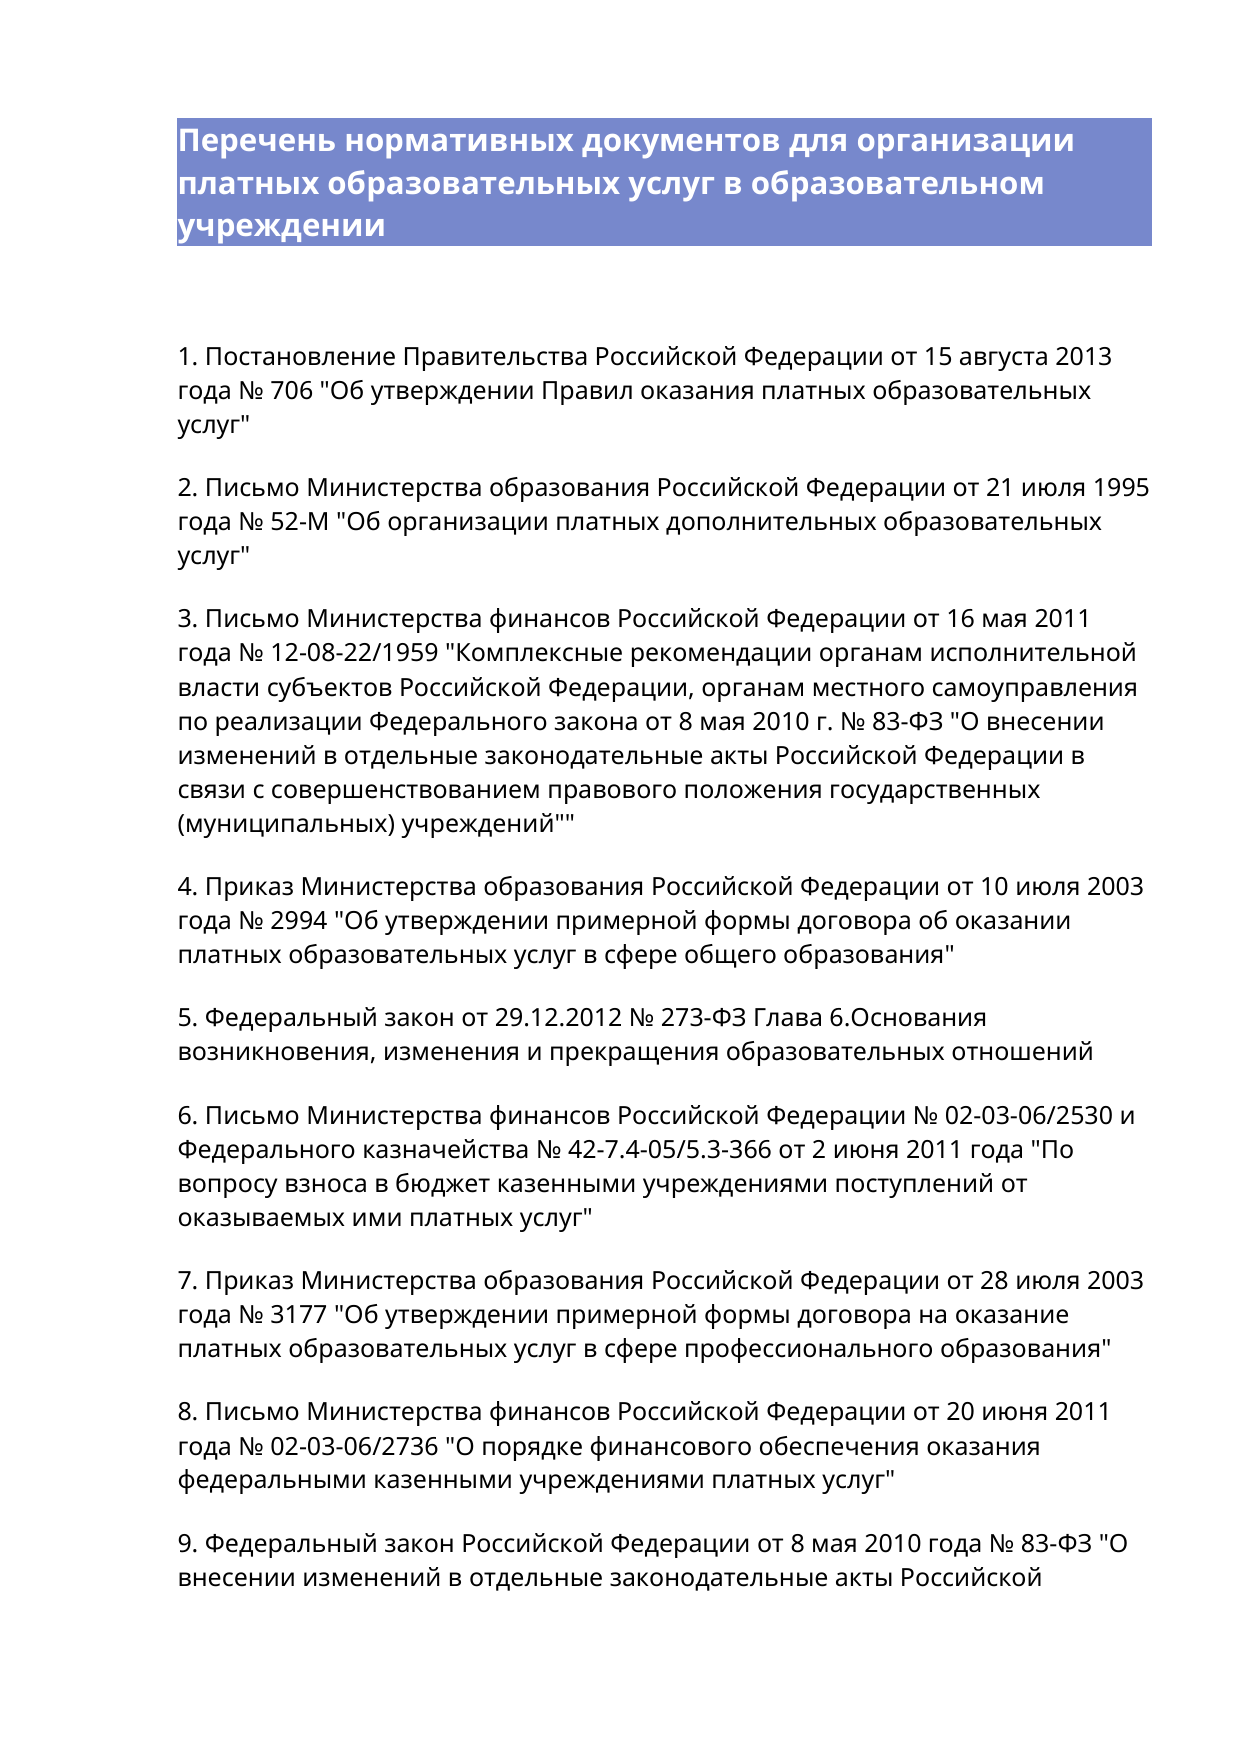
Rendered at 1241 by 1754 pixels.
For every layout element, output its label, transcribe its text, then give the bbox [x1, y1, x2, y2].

text 2. Письмо Министерства образования Российской Федерации от 21 июля 1995 года № 52-М "Об организации платных дополнительных образовательных услуг" [177, 470, 1152, 572]
text 7. Приказ Министерства образования Российской Федерации от 28 июля 2003 года № 3177 "Об утверждении примерной формы договора на оказание платных образовательных услуг в сфере профессионального образования" [177, 1263, 1152, 1365]
text 5. Федеральный закон от 29.12.2012 № 273-ФЗ Глава 6.Основания возникновения, изменения и прекращения образовательных отношений [177, 1000, 1152, 1068]
text 8. Письмо Министерства финансов Российской Федерации от 20 июня 2011 года № 02-03-06/2736 "О порядке финансового обеспечения оказания федеральными казенными учреждениями платных услуг" [177, 1394, 1152, 1496]
text 3. Письмо Министерства финансов Российской Федерации от 16 мая 2011 года № 12-08-22/1959 "Комплексные рекомендации органам исполнительной власти субъектов Российской Федерации, органам местного самоуправления по реализации Федерального закона от 8 мая 2010 г. № 83-ФЗ "О внесении изменений в отдельные законодательные акты Российской Федерации в связи с совершенствованием правового положения государственных (муниципальных) учреждений"" [177, 601, 1152, 839]
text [177, 1525, 1152, 1593]
text 4. Приказ Министерства образования Российской Федерации от 10 июля 2003 года № 2994 "Об утверждении примерной формы договора об оказании платных образовательных услуг в сфере общего образования" [177, 869, 1152, 971]
text 6. Письмо Министерства финансов Российской Федерации № 02-03-06/2530 и Федерального казначейства № 42-7.4-05/5.3-366 от 2 июня 2011 года "По вопросу взноса в бюджет казенными учреждениями поступлений от оказываемых ими платных услуг" [177, 1097, 1152, 1233]
text Перечень нормативных документов для организации платных образовательных услуг в образовательном учреждении [177, 118, 1152, 246]
text 1. Постановление Правительства Российской Федерации от 15 августа 2013 года № 706 "Об утверждении Правил оказания платных образовательных услуг" [177, 338, 1152, 441]
